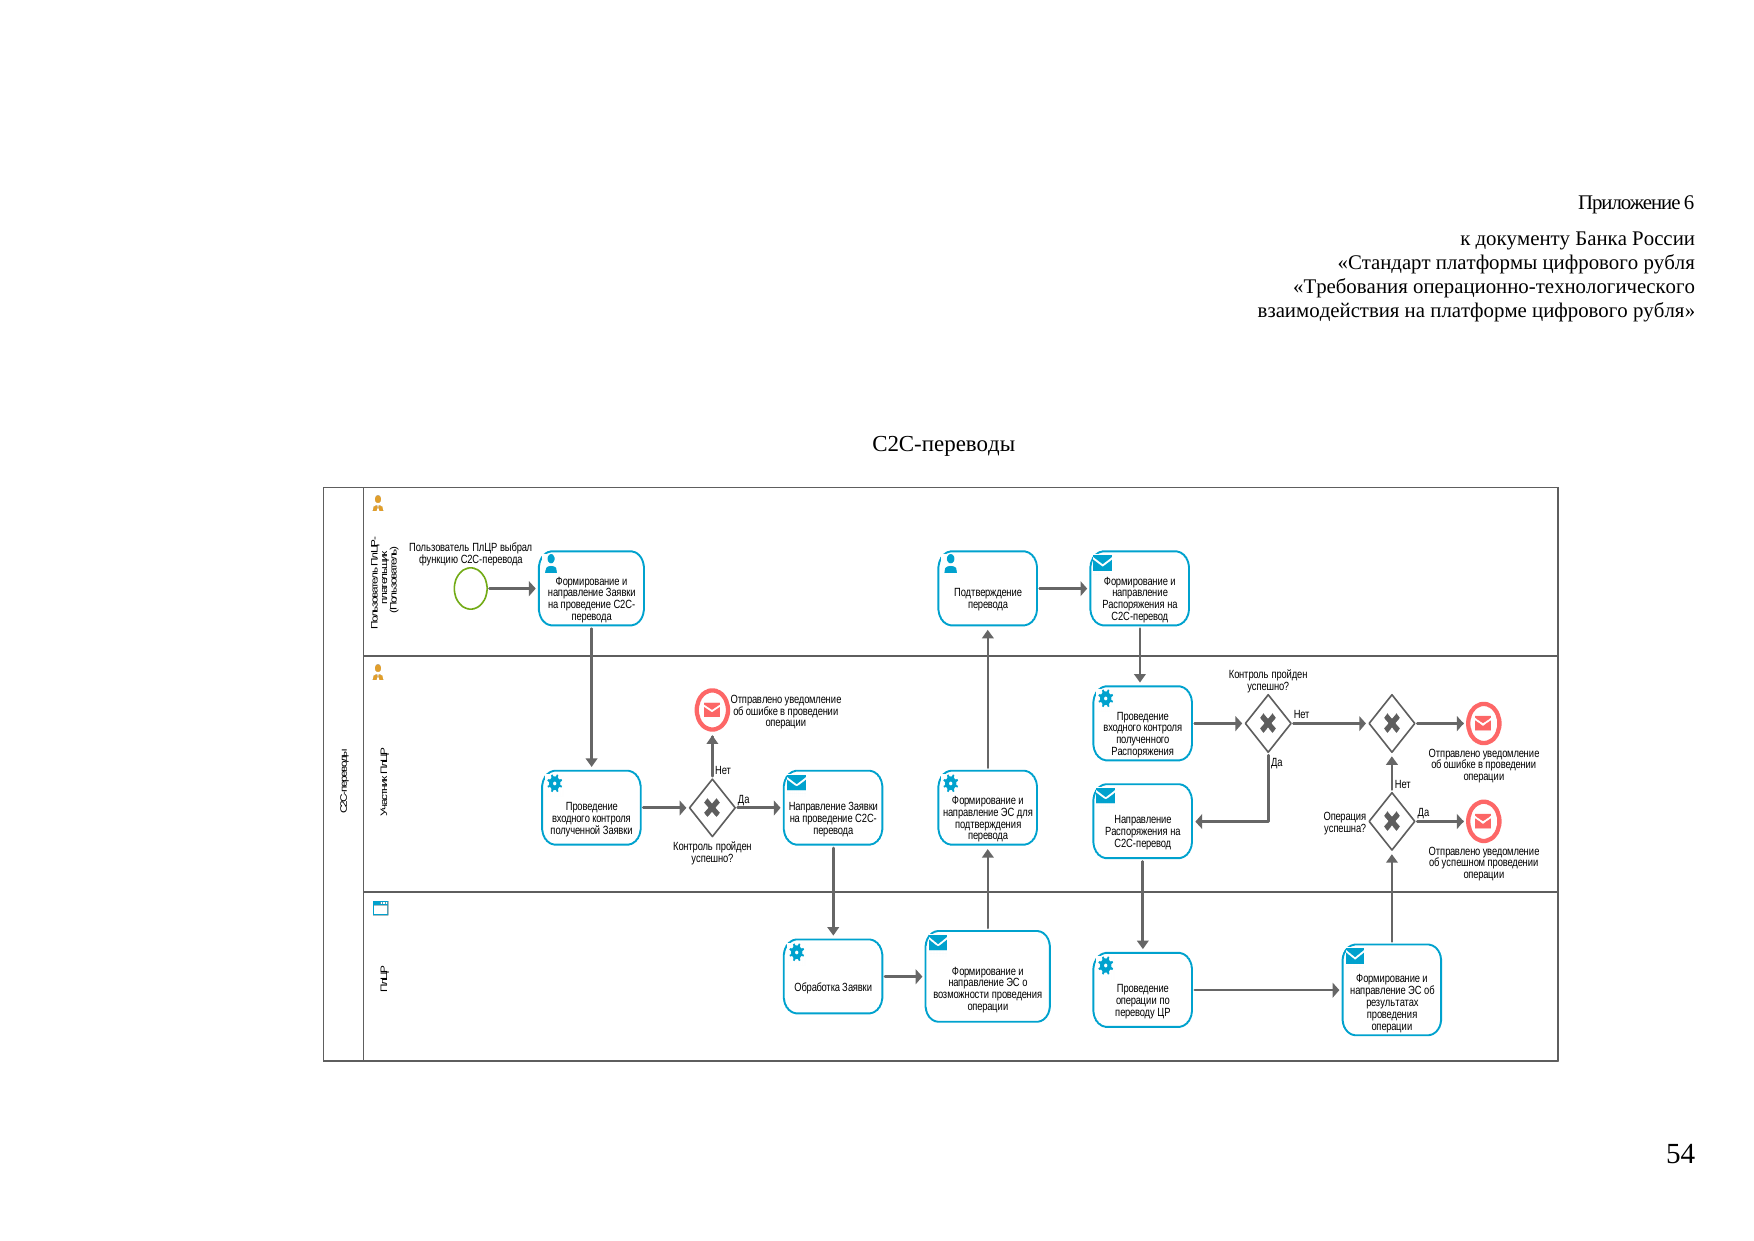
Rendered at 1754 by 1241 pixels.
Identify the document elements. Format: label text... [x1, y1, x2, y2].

text С2С-переводы [118, 430, 1695, 457]
text «Требования операционно-технологического [118, 274, 1695, 298]
title Приложение 6 [267, 190, 1695, 214]
text к документу Банка России [118, 226, 1695, 250]
text «Стандарт платформы цифрового рубля [118, 250, 1695, 274]
text взаимодействия на платформе цифрового рубля» [118, 298, 1695, 322]
